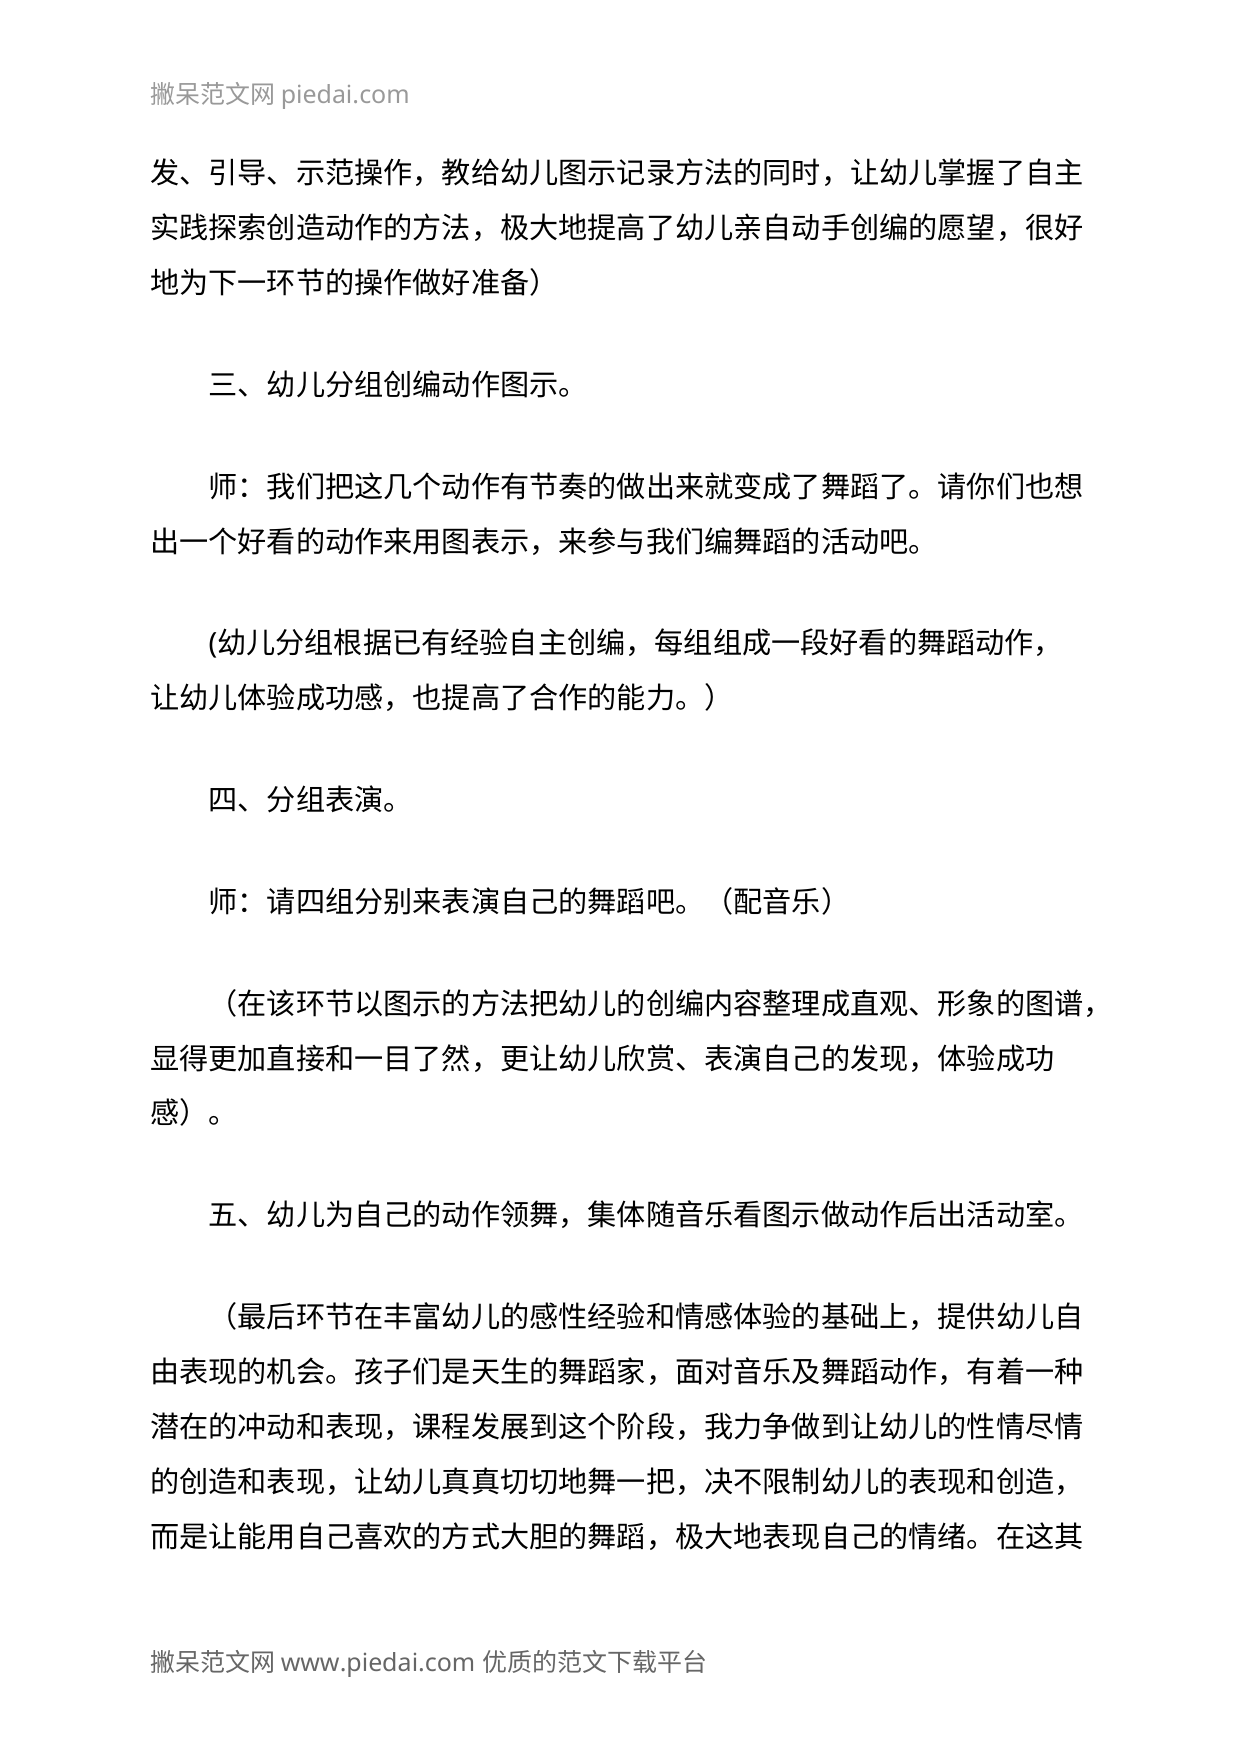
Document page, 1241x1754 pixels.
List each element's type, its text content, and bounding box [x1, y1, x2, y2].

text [150, 150, 1090, 302]
text 三、幼儿分组创编动作图示。 [150, 362, 1090, 404]
text （在该环节以图示的方法把幼儿的创编内容整理成直观、形象的图谱，显得更加直接和一目了然，更让幼儿欣赏、表演自己的发现，体验成功感）。 [150, 980, 1090, 1132]
text 四、分组表演。 [150, 777, 1090, 819]
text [150, 1294, 1090, 1556]
text 师：我们把这几个动作有节奏的做出来就变成了舞蹈了。请你们也想出一个好看的动作来用图表示，来参与我们编舞蹈的活动吧。 [150, 463, 1090, 561]
text 师：请四组分别来表演自己的舞蹈吧。（配音乐） [150, 878, 1090, 921]
text 五、幼儿为自己的动作领舞，集体随音乐看图示做动作后出活动室。 [150, 1192, 1090, 1234]
text (幼儿分组根据已有经验自主创编，每组组成一段好看的舞蹈动作，让幼儿体验成功感，也提高了合作的能力。） [150, 620, 1090, 717]
